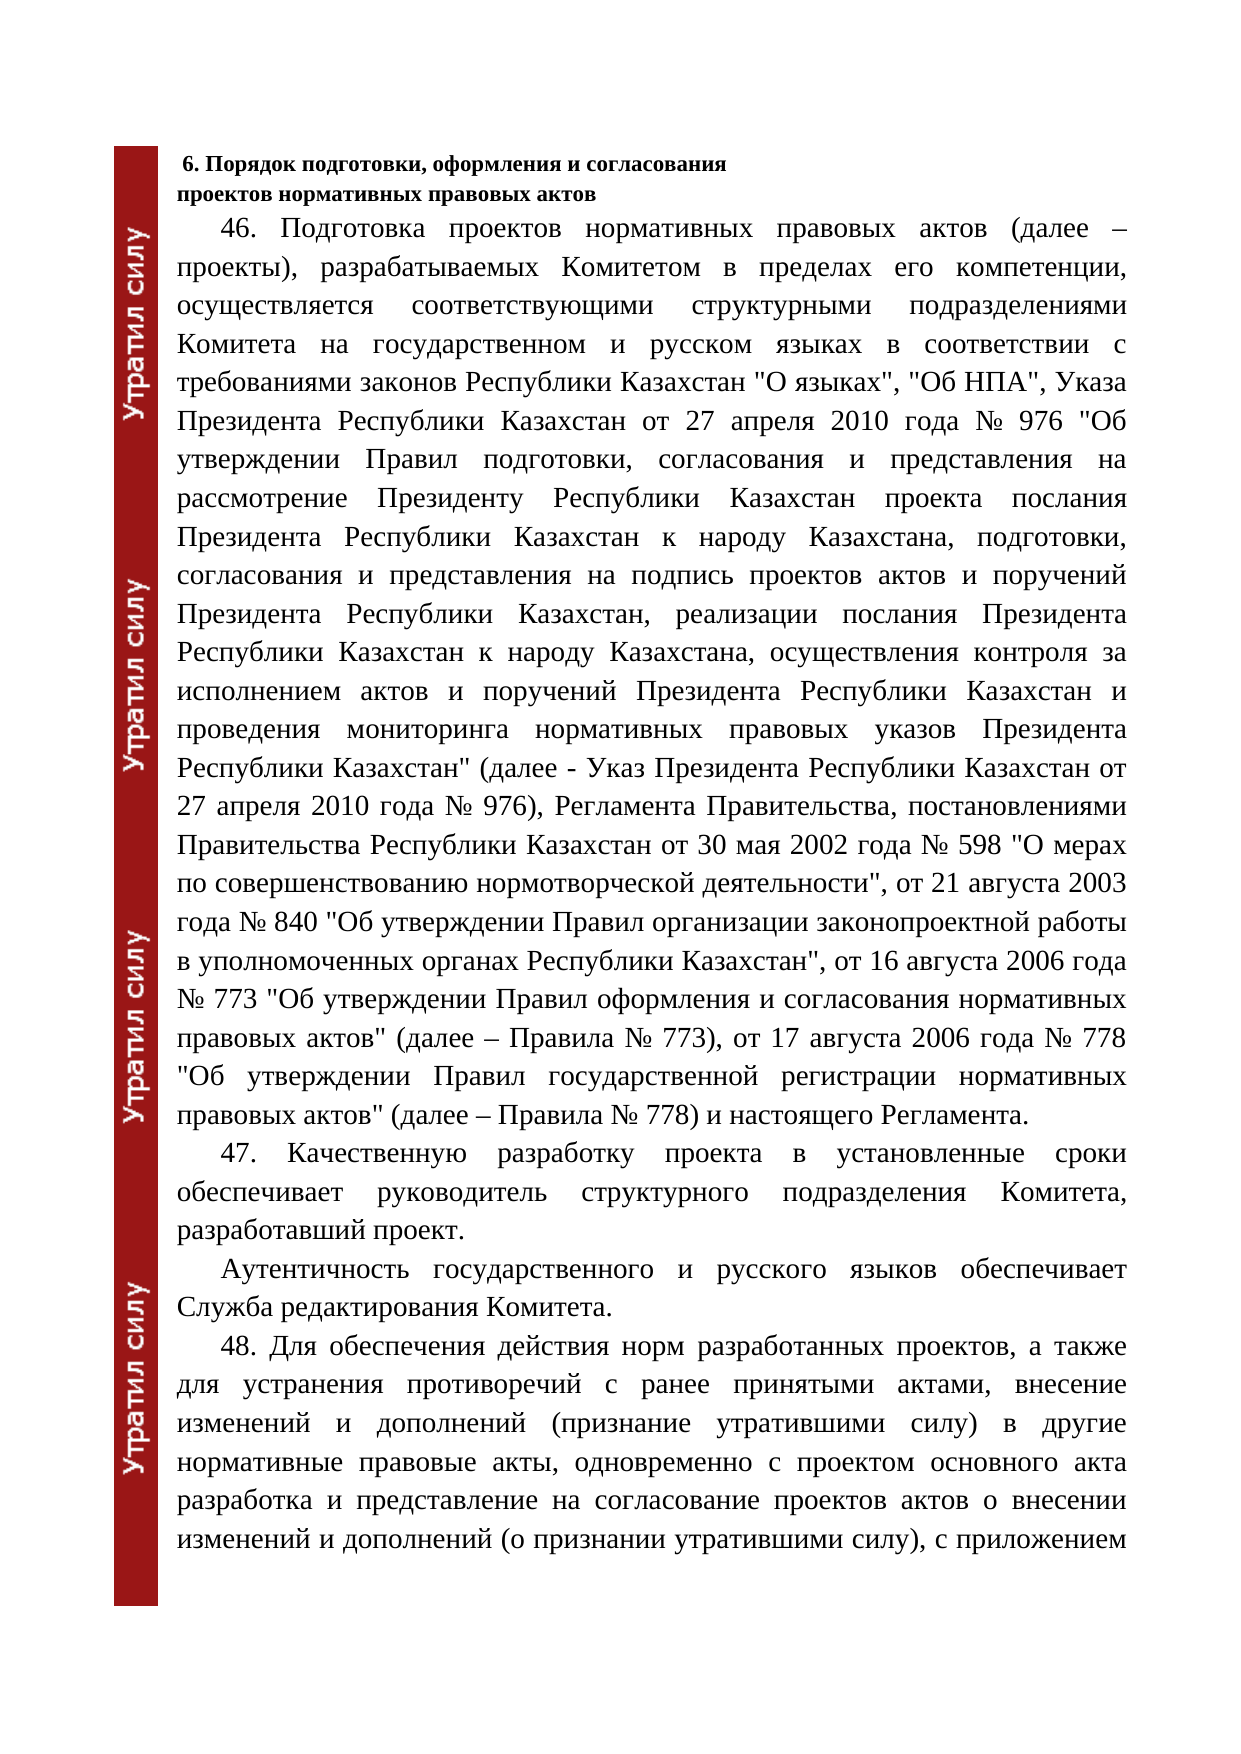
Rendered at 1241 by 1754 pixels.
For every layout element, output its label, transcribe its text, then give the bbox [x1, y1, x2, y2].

picture [114, 1246, 158, 1251]
picture [114, 1130, 158, 1135]
text Аутентичность государственного и русского языков обеспечивает Служба редактирования Комитета. [112, 1251, 1128, 1323]
text 46. Подготовка проектов нормативных правовых актов (далее – проекты), разрабатываемых Комитетом в пределах его компетенции, осуществляется соответствующими структурными подразделениями Комитета на государственном и русском языках в соответствии с требованиями законов Республики Казахстан "О языках", "Об НПА", Указа Президента Республики Казахстан от 27 апреля 2010 года № 976 "Об утверждении Правил подготовки, согласования и представления на рассмотрение Президенту Республики Казахстан проекта послания Президента Республики Казахстан к народу Казахстана, подготовки, согласования и представления на подпись проектов актов и поручений Президента Республики Казахстан, реализации послания Президента Республики Казахстан к народу Казахстана, осуществления контроля за исполнением актов и поручений Президента Республики Казахстан и проведения мониторинга нормативных правовых указов Президента Республики Казахстан" (далее - Указ Президента Республики Казахстан от 27 апреля 2010 года № 976), Регламента Правительства, постановлениями Правительства Республики Казахстан от 30 мая 2002 года № 598 "О мерах по совершенствованию нормотворческой деятельности", от 21 августа 2003 года № 840 "Об утверждении Правил организации законопроектной работы в уполномоченных органах Республики Казахстан", от 16 августа 2006 года № 773 "Об утверждении Правил оформления и согласования нормативных правовых актов" (далее – Правила № 773), от 17 августа 2006 года № 778 "Об утверждении Правил государственной регистрации нормативных правовых актов" (далее – Правила № 778) и настоящего Регламента. [112, 210, 1128, 1130]
picture [114, 1554, 158, 1606]
text 6. Порядок подготовки, оформления и согласования проектов нормативных правовых актов [112, 150, 1128, 207]
picture [114, 146, 158, 150]
picture [114, 1323, 158, 1328]
text 47. Качественную разработку проекта в установленные сроки обеспечивает руководитель структурного подразделения Комитета, разработавший проект. [112, 1135, 1128, 1246]
